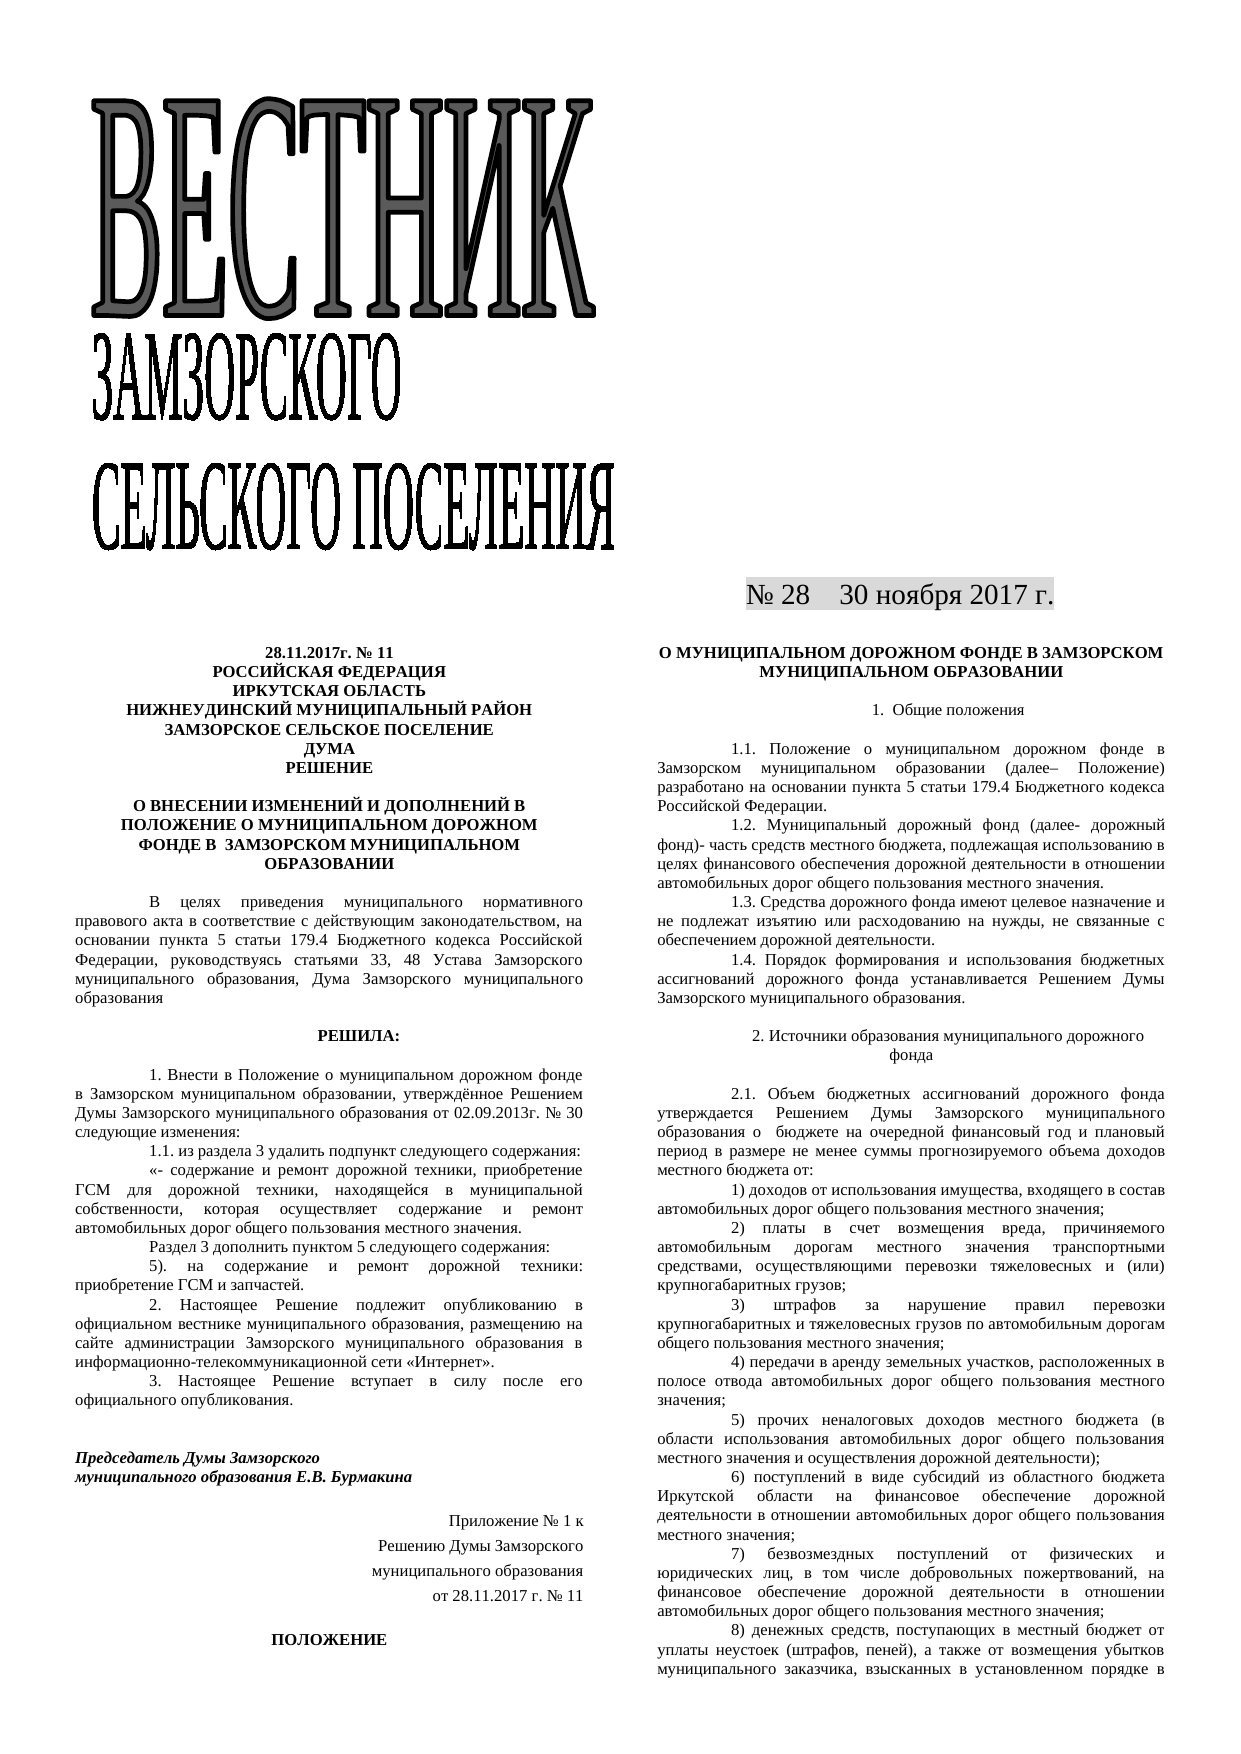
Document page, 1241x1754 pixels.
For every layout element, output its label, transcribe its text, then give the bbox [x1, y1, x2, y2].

text 5) прочих неналоговых доходов местного бюджета (в области использования автомобильных дорог общего пользования местного значения и осуществления дорожной деятельности); [657, 1409, 1165, 1467]
text ФОНДЕ В ЗАМЗОРСКОМ МУНИЦИПАЛЬНОМ [75, 834, 583, 853]
text 2. Источники образования муниципального дорожного фонда [657, 1026, 1165, 1064]
text 28.11.2017г. № 11 [75, 643, 583, 662]
text 1.3. Средства дорожного фонда имеют целевое назначение и не подлежат изъятию или расходованию на нужды, не связанные с обеспечением дорожной деятельности. [657, 892, 1165, 949]
text 7) безвозмездных поступлений от физических и юридических лиц, в том числе добровольных пожертвований, на финансовое обеспечение дорожной деятельности в отношении автомобильных дорог общего пользования местного значения; [657, 1543, 1165, 1620]
text РЕШИЛА: [75, 1026, 583, 1045]
text 1.1. Положение о муниципальном дорожном фонде в Замзорском муниципальном образовании (далее– Положение) разработано на основании пункта 5 статьи 179.4 Бюджетного кодекса Российской Федерации. [657, 738, 1165, 815]
text «- содержание и ремонт дорожной техники, приобретение ГСМ для дорожной техники, находящейся в муниципальной собственности, которая осуществляет содержание и ремонт автомобильных дорог общего пользования местного значения. [75, 1160, 583, 1237]
text ПОЛОЖЕНИЕ О МУНИЦИПАЛЬНОМ ДОРОЖНОМ [75, 815, 583, 834]
text 3) штрафов за нарушение правил перевозки крупногабаритных и тяжеловесных грузов по автомобильным дорогам общего пользования местного значения; [657, 1294, 1165, 1352]
text Раздел 3 дополнить пунктом 5 следующего содержания: [75, 1237, 583, 1256]
text ЗАМЗОРСКОЕ СЕЛЬСКОЕ ПОСЕЛЕНИЕ [75, 719, 583, 738]
text Решению Думы Замзорского [75, 1530, 583, 1555]
text НИЖНЕУДИНСКИЙ МУНИЦИПАЛЬНЫЙ РАЙОН [75, 700, 583, 719]
text 1) доходов от использования имущества, входящего в состав автомобильных дорог общего пользования местного значения; [657, 1179, 1165, 1218]
text Председатель Думы Замзорского [75, 1448, 583, 1467]
text от 28.11.2017 г. № 11 [75, 1580, 583, 1605]
text О ВНЕСЕНИИ ИЗМЕНЕНИЙ И ДОПОЛНЕНИЙ В [75, 796, 583, 815]
text 3. Настоящее Решение вступает в силу после его официального опубликования. [75, 1371, 583, 1409]
text 5). на содержание и ремонт дорожной техники: приобретение ГСМ и запчастей. [75, 1256, 583, 1294]
text РЕШЕНИЕ [75, 758, 583, 777]
text 4) передачи в аренду земельных участков, расположенных в полосе отвода автомобильных дорог общего пользования местного значения; [657, 1352, 1165, 1409]
text муниципального образования [75, 1555, 583, 1580]
text 1. Общие положения [657, 700, 1165, 719]
text 1.2. Муниципальный дорожный фонд (далее- дорожный фонд)- часть средств местного бюджета, подлежащая использованию в целях финансового обеспечения дорожной деятельности в отношении автомобильных дорог общего пользования местного значения. [657, 815, 1165, 892]
text Приложение № 1 к [75, 1505, 583, 1530]
text В целях приведения муниципального нормативного правового акта в соответствие с действующим законодательством, на основании пункта 5 статьи 179.4 Бюджетного кодекса Российской Федерации, руководствуясь статьями 33, 48 Устава Замзорского муниципального образования, Дума Замзорского муниципального образования [75, 892, 583, 1007]
text ПОЛОЖЕНИЕ [75, 1630, 583, 1649]
text 1.1. из раздела 3 удалить подпункт следующего содержания: [75, 1141, 583, 1160]
text 1. Внести в Положение о муниципальном дорожном фонде в Замзорском муниципальном образовании, утверждённое Решением Думы Замзорского муниципального образования от 02.09.2013г. № 30 следующие изменения: [75, 1064, 583, 1141]
text 6) поступлений в виде субсидий из областного бюджета Иркутской области на финансовое обеспечение дорожной деятельности в отношении автомобильных дорог общего пользования местного значения; [657, 1467, 1165, 1543]
text 2) платы в счет возмещения вреда, причиняемого автомобильным дорогам местного значения транспортными средствами, осуществляющими перевозки тяжеловесных и (или) крупногабаритных грузов; [657, 1218, 1165, 1294]
text ДУМА [75, 738, 583, 758]
text ИРКУТСКАЯ ОБЛАСТЬ [75, 681, 583, 700]
text 2. Настоящее Решение подлежит опубликованию в официальном вестнике муниципального образования, размещению на сайте администрации Замзорского муниципального образования в информационно-телекоммуникационной сети «Интернет». [75, 1294, 583, 1371]
text 2.1. Объем бюджетных ассигнований дорожного фонда утверждается Решением Думы Замзорского муниципального образования о бюджете на очередной финансовый год и плановый период в размере не менее суммы прогнозируемого объема доходов местного бюджета от: [657, 1083, 1165, 1179]
text 1.4. Порядок формирования и использования бюджетных ассигнований дорожного фонда устанавливается Решением Думы Замзорского муниципального образования. [657, 949, 1165, 1007]
text ОБРАЗОВАНИИ [75, 853, 583, 873]
text РОССИЙСКАЯ ФЕДЕРАЦИЯ [75, 662, 583, 681]
text О МУНИЦИПАЛЬНОМ ДОРОЖНОМ ФОНДЕ В ЗАМЗОРСКОМ МУНИЦИПАЛЬНОМ ОБРАЗОВАНИИ [657, 643, 1165, 681]
text муниципального образования Е.В. Бурмакина [75, 1467, 583, 1486]
